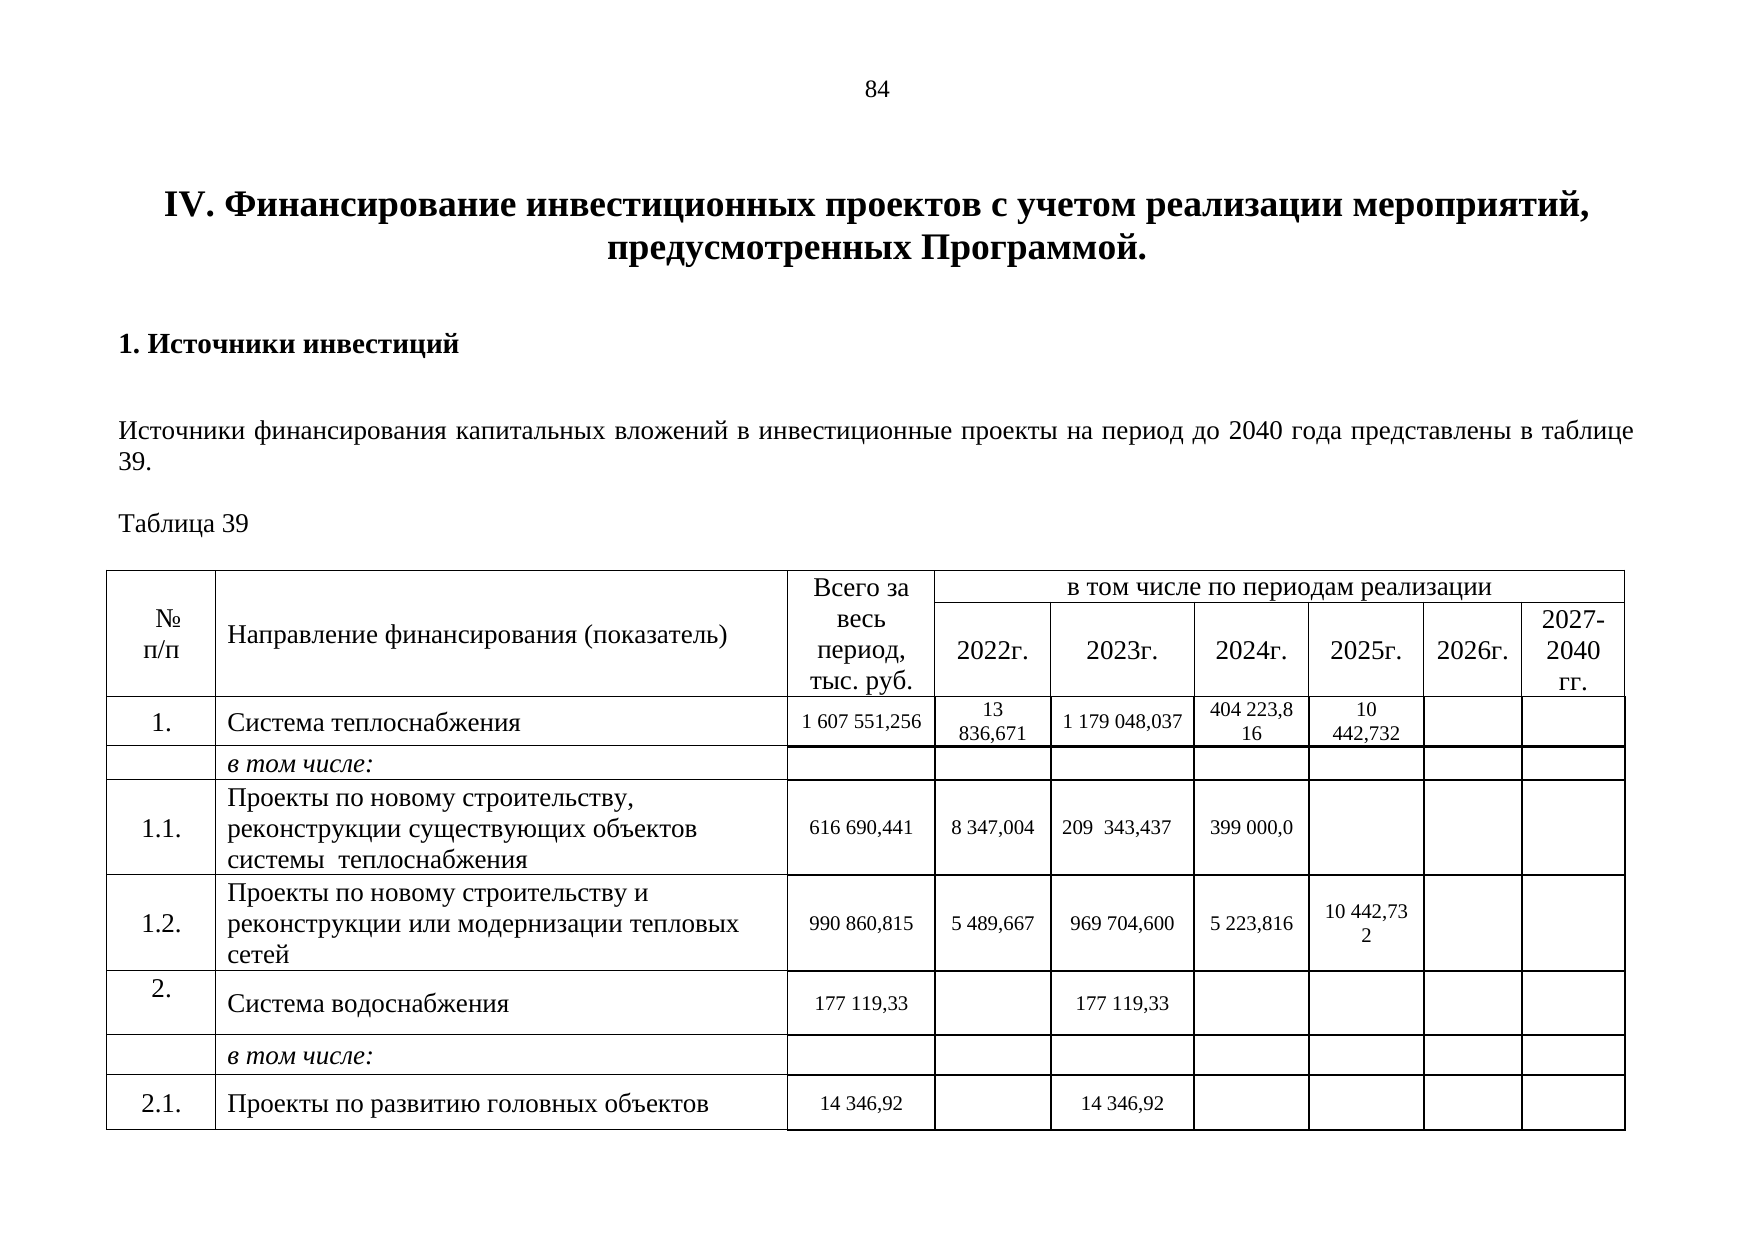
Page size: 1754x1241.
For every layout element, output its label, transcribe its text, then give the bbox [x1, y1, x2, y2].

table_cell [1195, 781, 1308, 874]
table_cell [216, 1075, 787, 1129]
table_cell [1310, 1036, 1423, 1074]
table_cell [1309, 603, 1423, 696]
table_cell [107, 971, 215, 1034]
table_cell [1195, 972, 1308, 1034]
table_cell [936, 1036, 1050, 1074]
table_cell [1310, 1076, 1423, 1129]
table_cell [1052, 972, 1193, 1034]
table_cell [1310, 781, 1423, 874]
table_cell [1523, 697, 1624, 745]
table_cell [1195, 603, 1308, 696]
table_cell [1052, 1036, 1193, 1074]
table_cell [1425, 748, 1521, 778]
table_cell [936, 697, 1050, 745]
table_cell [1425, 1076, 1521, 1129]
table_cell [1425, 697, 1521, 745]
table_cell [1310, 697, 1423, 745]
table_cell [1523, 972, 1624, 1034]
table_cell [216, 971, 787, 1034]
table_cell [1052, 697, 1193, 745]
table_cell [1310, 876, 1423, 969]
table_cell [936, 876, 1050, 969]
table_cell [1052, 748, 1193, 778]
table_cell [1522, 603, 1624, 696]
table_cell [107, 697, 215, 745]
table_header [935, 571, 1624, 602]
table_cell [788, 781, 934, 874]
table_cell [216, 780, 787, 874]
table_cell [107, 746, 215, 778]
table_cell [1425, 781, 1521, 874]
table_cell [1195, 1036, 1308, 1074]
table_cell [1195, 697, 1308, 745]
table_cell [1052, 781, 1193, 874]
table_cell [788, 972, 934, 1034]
list Источники финансирования капитальных вложений в инвестиционные проекты на период до 2040 года представлены в таблице 39. [118, 414, 1636, 476]
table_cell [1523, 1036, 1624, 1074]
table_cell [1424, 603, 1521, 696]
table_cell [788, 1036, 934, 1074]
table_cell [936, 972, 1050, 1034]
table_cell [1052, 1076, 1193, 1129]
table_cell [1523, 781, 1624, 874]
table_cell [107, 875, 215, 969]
subtitle 1. Источники инвестиций [118, 326, 1636, 359]
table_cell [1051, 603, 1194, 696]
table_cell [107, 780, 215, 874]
list Таблица 39 [118, 507, 1636, 538]
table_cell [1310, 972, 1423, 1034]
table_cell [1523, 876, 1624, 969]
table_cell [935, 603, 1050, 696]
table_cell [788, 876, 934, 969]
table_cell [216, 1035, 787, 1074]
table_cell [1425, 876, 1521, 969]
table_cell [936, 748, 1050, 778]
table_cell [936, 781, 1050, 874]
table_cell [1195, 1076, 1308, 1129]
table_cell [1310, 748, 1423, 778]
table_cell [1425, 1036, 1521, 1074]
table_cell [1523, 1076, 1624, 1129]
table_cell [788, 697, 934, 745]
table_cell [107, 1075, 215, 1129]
subtitle IV. Финансирование инвестиционных проектов с учетом реализации мероприятий, предусмотренных Программой. [118, 181, 1636, 268]
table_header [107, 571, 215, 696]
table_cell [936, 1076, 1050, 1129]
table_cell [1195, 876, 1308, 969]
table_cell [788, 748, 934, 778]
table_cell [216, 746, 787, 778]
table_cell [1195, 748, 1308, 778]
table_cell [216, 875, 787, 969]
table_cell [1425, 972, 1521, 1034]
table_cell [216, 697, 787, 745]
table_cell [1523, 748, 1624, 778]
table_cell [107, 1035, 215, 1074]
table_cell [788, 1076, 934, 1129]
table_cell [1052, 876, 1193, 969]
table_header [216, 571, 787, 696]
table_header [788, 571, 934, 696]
